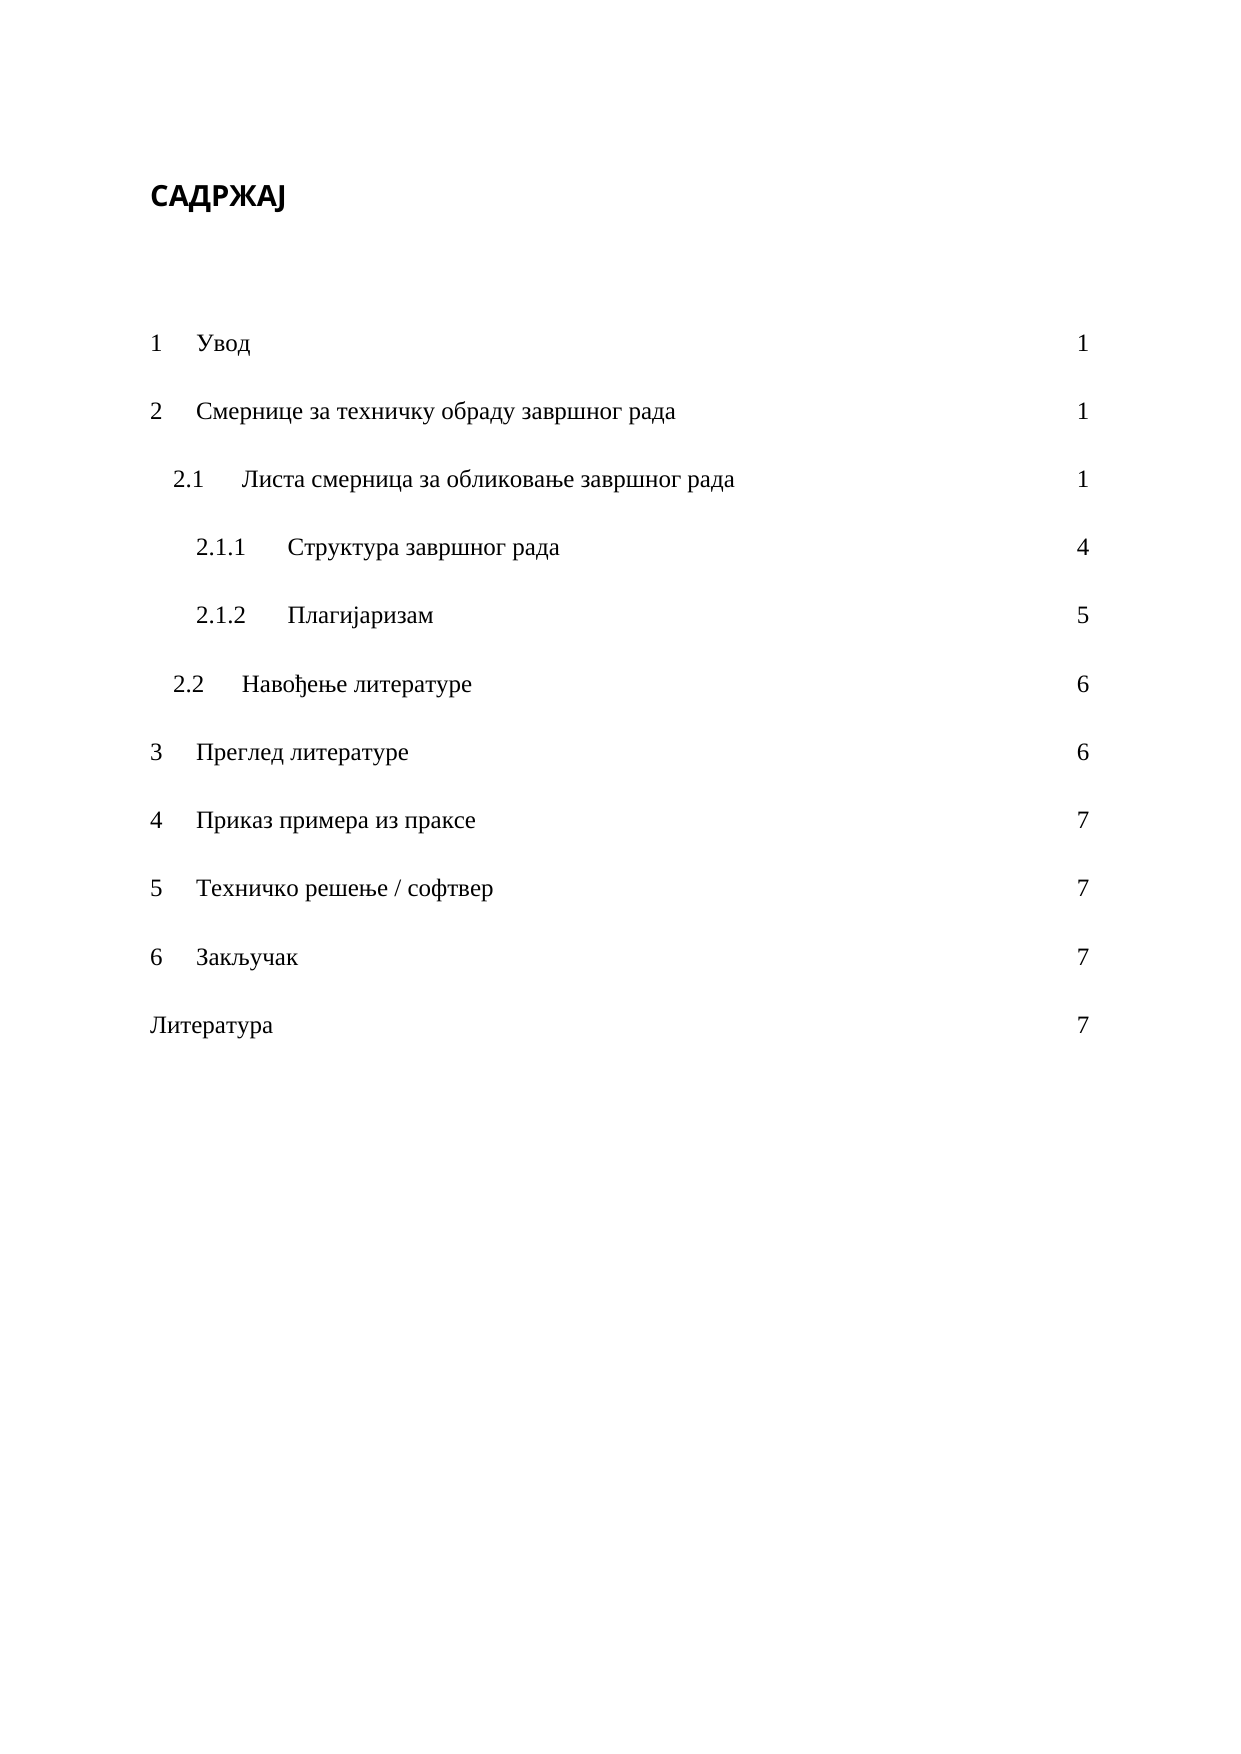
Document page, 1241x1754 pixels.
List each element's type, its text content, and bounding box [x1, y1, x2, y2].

text САДРЖАЈ [150, 175, 1090, 215]
